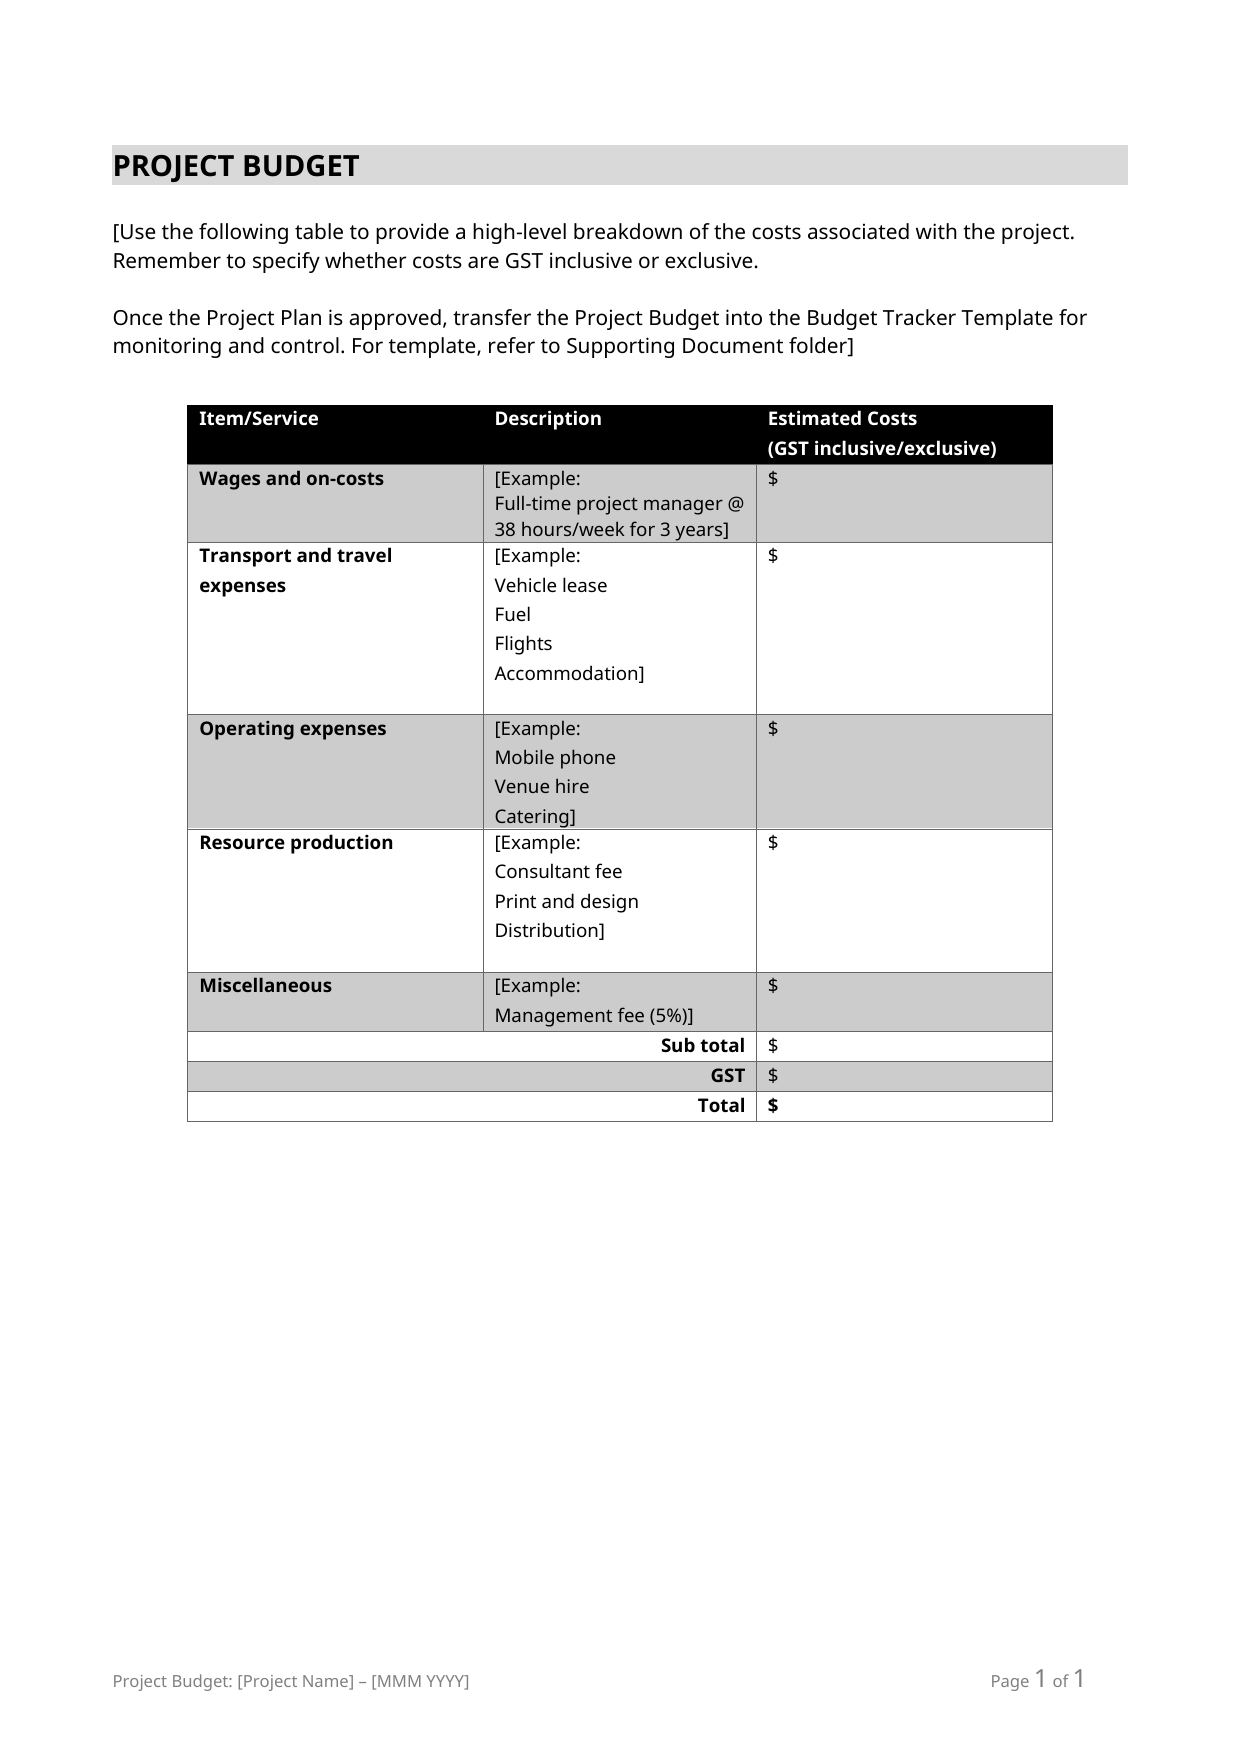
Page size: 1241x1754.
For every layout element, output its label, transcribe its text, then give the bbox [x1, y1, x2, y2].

table_cell [Example: Consultant fee Print and design Distribution] [484, 830, 756, 972]
table_header Estimated Costs (GST inclusive/exclusive) [757, 406, 1052, 464]
table_cell $ [757, 465, 1052, 542]
table_cell [Example: Mobile phone Venue hire Catering] [484, 715, 756, 828]
text Once the Project Plan is approved, transfer the Project Budget into the Budget Tracker Template for monitoring and control. For template, refer to Supporting Document folder] [112, 303, 1128, 359]
table_cell Miscellaneous [188, 973, 483, 1031]
table_header Item/Service [188, 406, 483, 464]
text [Use the following table to provide a high-level breakdown of the costs associated with the project. Remember to specify whether costs are GST inclusive or exclusive. [112, 217, 1128, 274]
table_cell Resource production [188, 830, 483, 972]
table_cell $ [757, 830, 1052, 972]
table_cell Wages and on-costs [188, 465, 483, 542]
table_cell [Example: Vehicle lease Fuel Flights Accommodation] [484, 543, 756, 714]
table_cell Transport and travel expenses [188, 543, 483, 714]
table_cell $ [757, 1062, 1052, 1091]
table_cell $ [757, 1032, 1052, 1061]
table_cell $ [757, 1092, 1052, 1121]
subtitle Project Budget [112, 145, 1128, 185]
table_cell $ [757, 543, 1052, 714]
table_cell $ [757, 715, 1052, 828]
table_cell GST [188, 1062, 756, 1091]
table_cell Operating expenses [188, 715, 483, 828]
table_cell Sub total [188, 1032, 756, 1061]
table_cell [Example: Management fee (5%)] [484, 973, 756, 1031]
table_header Description [484, 406, 756, 464]
table_cell $ [757, 973, 1052, 1031]
table_cell [Example: Full-time project manager @ 38 hours/week for 3 years] [484, 465, 756, 542]
table_cell Total [188, 1092, 756, 1121]
